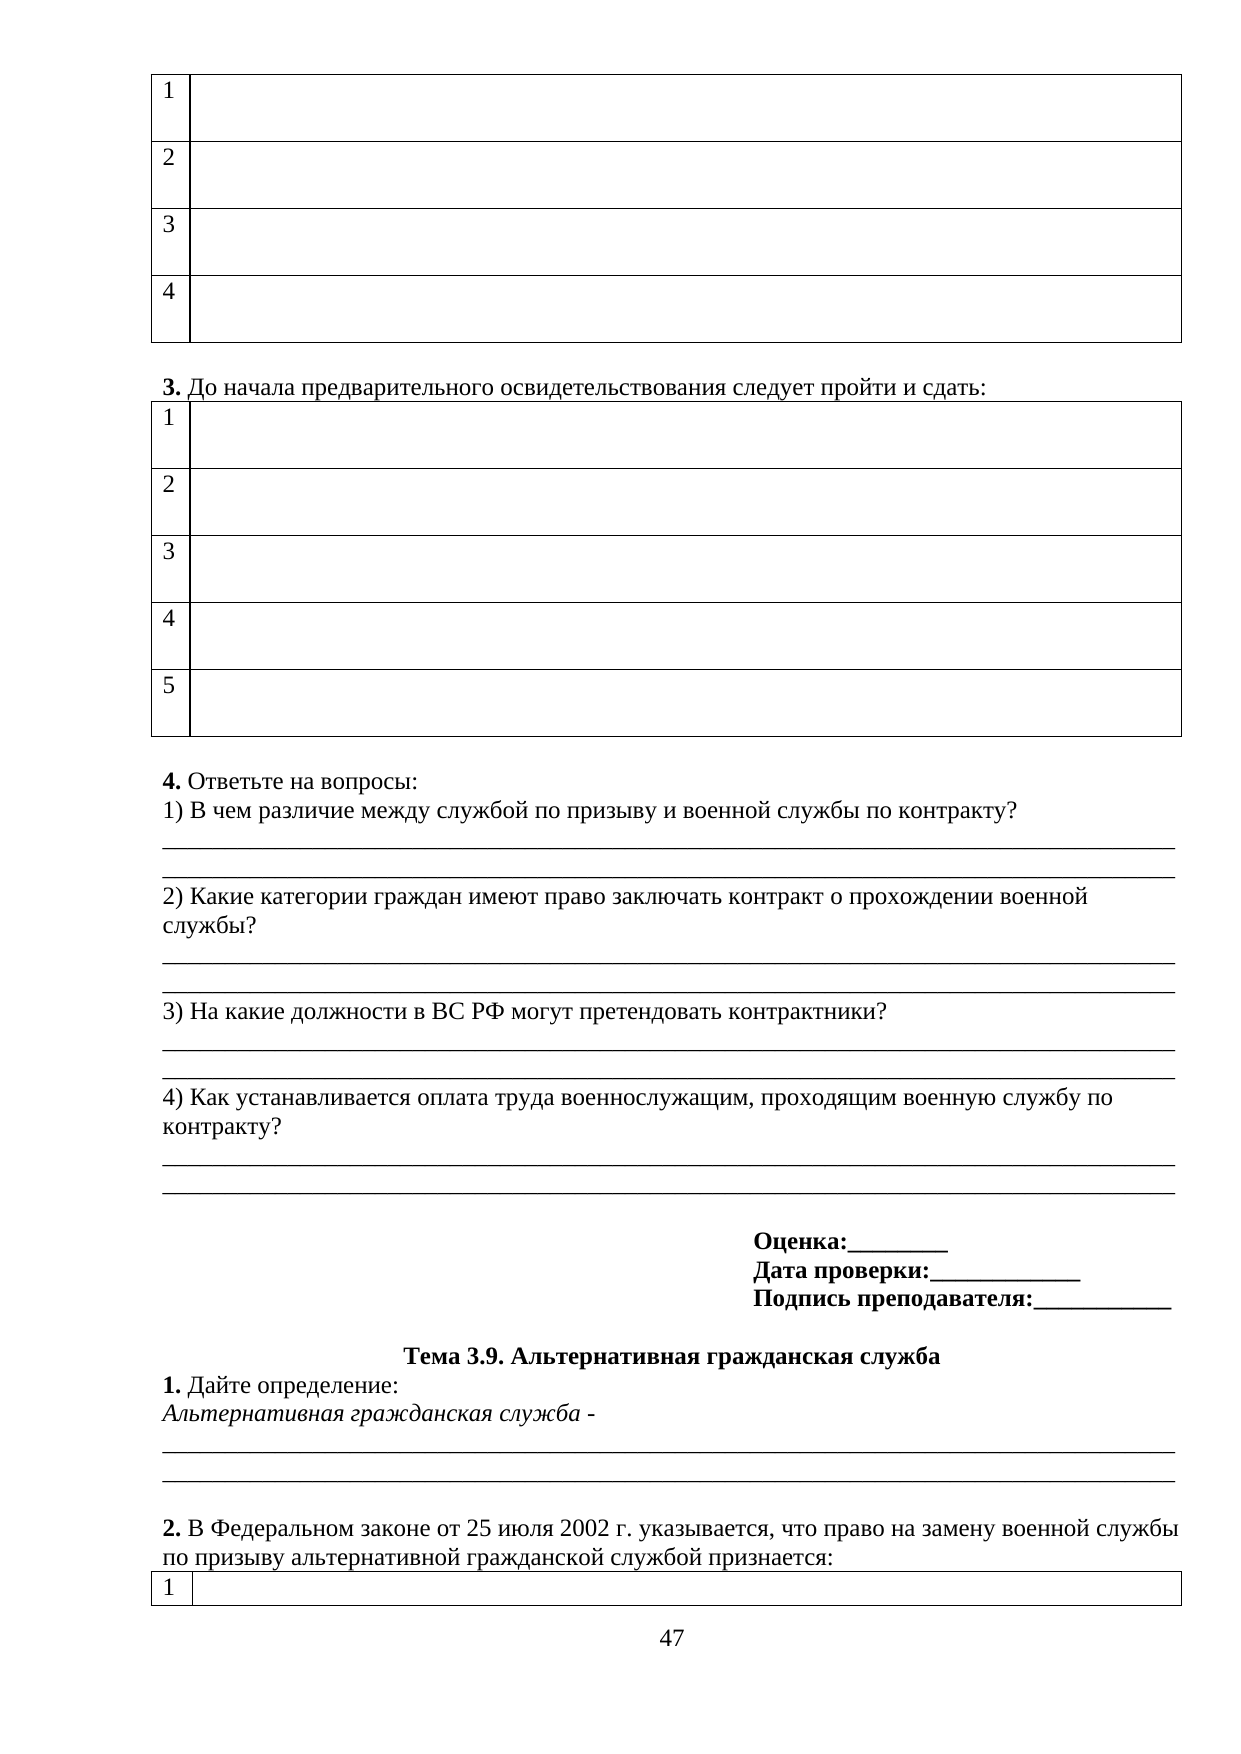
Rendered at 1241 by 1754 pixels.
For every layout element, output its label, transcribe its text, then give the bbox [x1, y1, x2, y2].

table_cell [191, 536, 1181, 602]
table_header [191, 402, 1181, 468]
table_cell 2 [152, 142, 189, 208]
text 3. До начала предварительного освидетельствования следует пройти и сдать: [162, 372, 1181, 401]
table_header 1 [152, 402, 189, 468]
table_cell 3 [152, 209, 189, 275]
table_cell [191, 469, 1181, 535]
text __________________________________________________________________________________________________________________________________________________________________ [162, 1427, 1181, 1485]
table_cell 4 [152, 276, 189, 342]
text __________________________________________________________________________________________________________________________________________________________________ [162, 1140, 1181, 1197]
table_cell [191, 603, 1181, 669]
text __________________________________________________________________________________________________________________________________________________________________ [162, 823, 1181, 881]
table_cell 4 [152, 603, 189, 669]
table_cell 3 [152, 536, 189, 602]
text 3) На какие должности в ВС РФ могут претендовать контрактники? [162, 996, 1181, 1025]
text 2. В Федеральном законе от 25 июля 2002 г. указывается, что право на замену военной службы по призыву альтернативной гражданской службой признается: [162, 1513, 1181, 1571]
text 4. Ответьте на вопросы: [162, 766, 1181, 795]
table_header [191, 75, 1181, 141]
table_header 1 [152, 1572, 192, 1605]
text 2) Какие категории граждан имеют право заключать контракт о прохождении военной службы? [162, 881, 1181, 938]
text 4) Как устанавливается оплата труда военнослужащим, проходящим военную службу по контракту? [162, 1082, 1181, 1140]
table_cell 5 [152, 670, 189, 736]
table_cell [191, 276, 1181, 342]
text Тема 3.9. Альтернативная гражданская служба [162, 1341, 1181, 1370]
table_header 1 [152, 75, 189, 141]
table_cell [191, 670, 1181, 736]
text __________________________________________________________________________________________________________________________________________________________________ [162, 938, 1181, 996]
text Оценка:________ [753, 1226, 1181, 1255]
table_cell 2 [152, 469, 189, 535]
text 1. Дайте определение: [162, 1370, 1181, 1398]
table_cell [191, 209, 1181, 275]
table_header [193, 1572, 1181, 1605]
text Альтернативная гражданская служба - [162, 1398, 1181, 1427]
table_cell [191, 142, 1181, 208]
text Дата проверки:____________ [753, 1255, 1181, 1283]
text __________________________________________________________________________________________________________________________________________________________________ [162, 1025, 1181, 1082]
text Подпись преподавателя:___________ [753, 1283, 1181, 1312]
text 1) В чем различие между службой по призыву и военной службы по контракту? [162, 795, 1181, 823]
